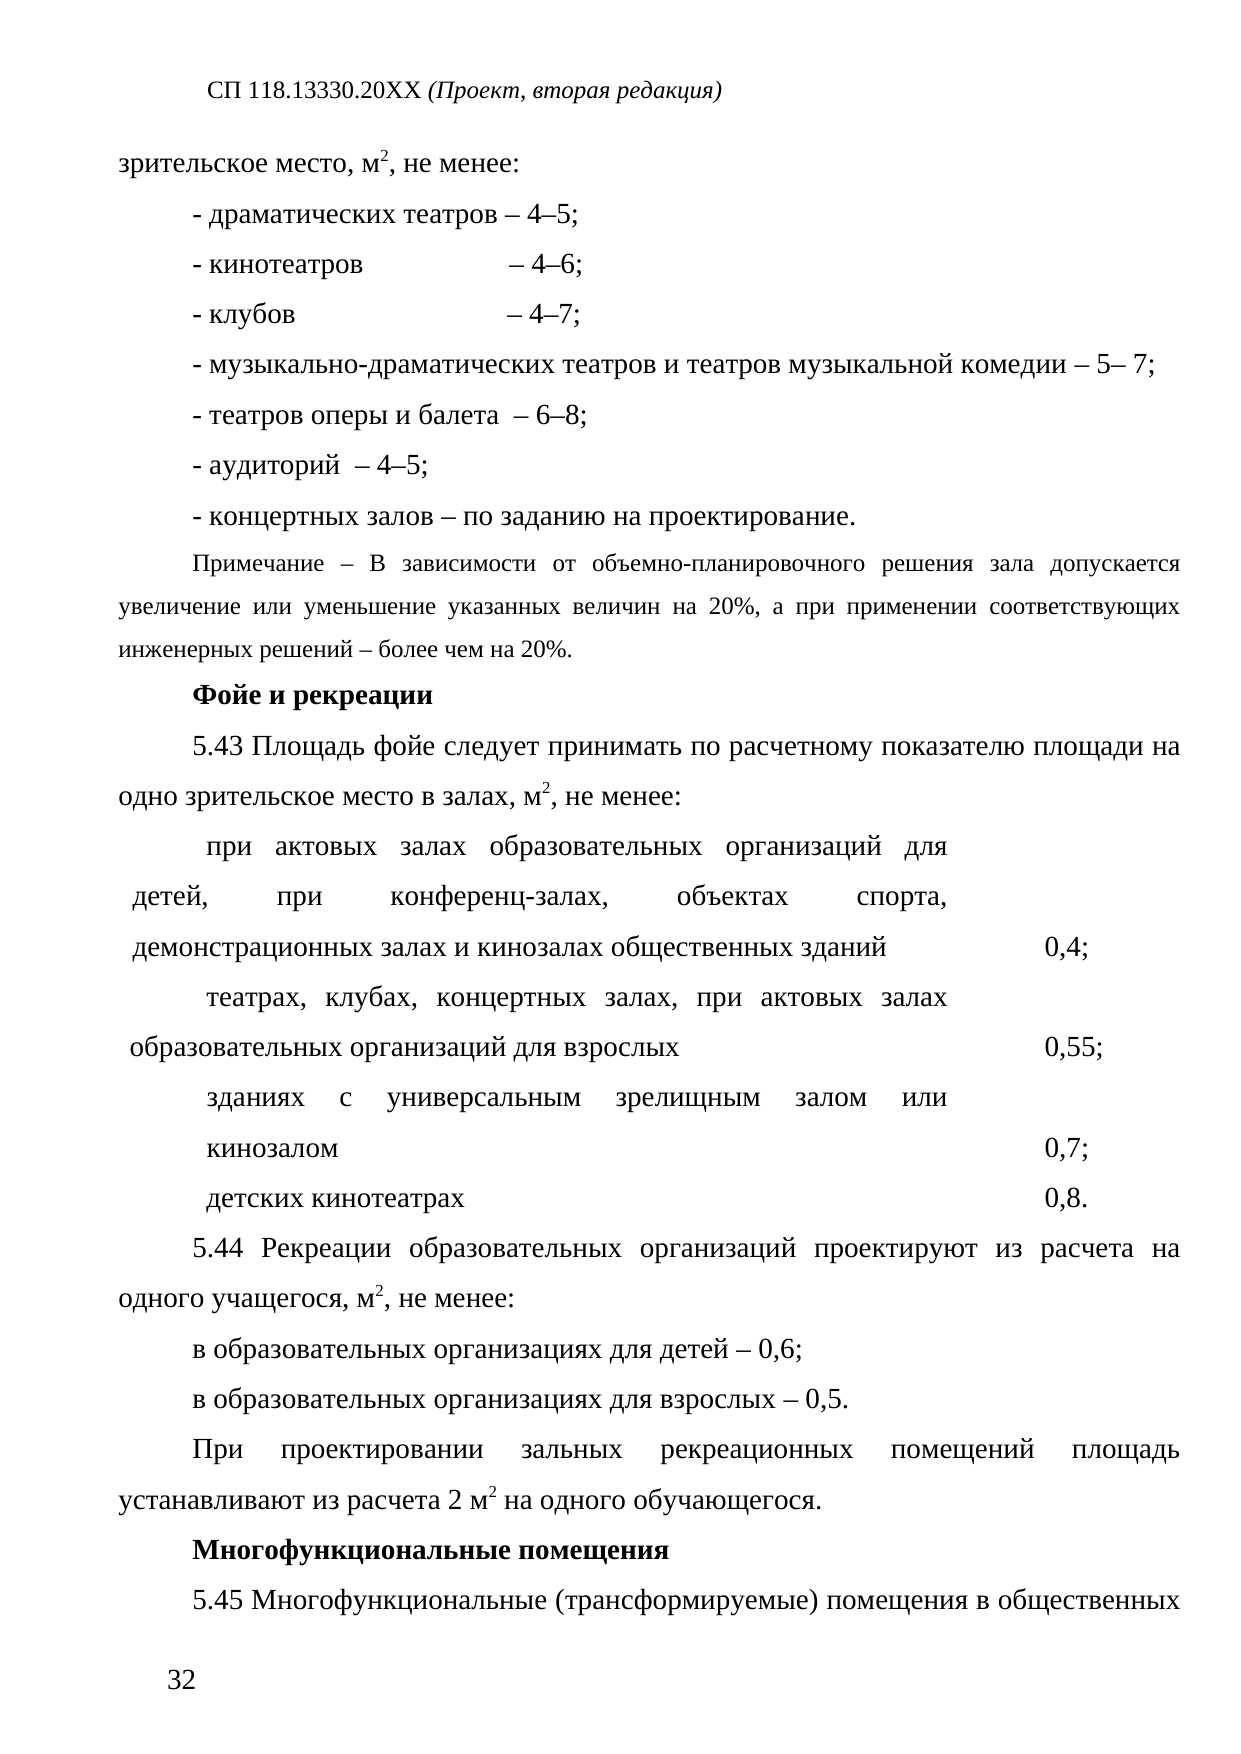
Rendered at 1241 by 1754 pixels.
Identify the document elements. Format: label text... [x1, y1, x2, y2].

text Примечание – В зависимости от объемно-планировочного решения зала допускается увеличение или уменьшение указанных величин на 20%, а при применении соответствующих инженерных решений – более чем на 20%. [118, 548, 1181, 663]
text Фойе и рекреации [118, 677, 1181, 711]
table_header 0,4; [959, 828, 1179, 979]
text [118, 145, 1181, 179]
table_header при актовых залах образовательных организаций для детей, при конференц-залах, объектах спорта, демонстрационных залах и кинозалах общественных зданий [118, 828, 959, 979]
text - концертных залов – по заданию на проектирование. [118, 498, 1181, 531]
text - музыкально-драматических театров и театров музыкальной комедии – 5– 7; [118, 347, 1181, 380]
text 5.43 Площадь фойе следует принимать по расчетному показателю площади на одно зрительское место в залах, м2, не менее: [118, 728, 1181, 811]
text - аудиторий – 4–5; [118, 447, 1181, 481]
table_cell 0,7; [959, 1080, 1179, 1180]
text - клубов – 4–7; [118, 296, 1181, 330]
text - кинотеатров – 4–6; [118, 246, 1181, 279]
text в образовательных организациях для взрослых – 0,5. [118, 1381, 1181, 1415]
table_cell 0,55; [959, 979, 1179, 1079]
table_cell театрах, клубах, концертных залах, при актовых залах образовательных организаций для взрослых [118, 979, 959, 1079]
text 5.44 Рекреации образовательных организаций проектируют из расчета на одного учащегося, м2, не менее: [118, 1230, 1181, 1314]
table_cell 0,8. [959, 1180, 1179, 1230]
text Многофункциональные помещения [118, 1532, 1181, 1566]
table_cell зданиях с универсальным зрелищным залом или кинозалом [118, 1080, 959, 1180]
text - театров оперы и балета – 6–8; [118, 397, 1181, 431]
table_cell детских кинотеатрах [118, 1180, 959, 1230]
text При проектировании зальных рекреационных помещений площадь устанавливают из расчета 2 м2 на одного обучающегося. [118, 1432, 1181, 1515]
text - драматических театров – 4–5; [118, 196, 1181, 229]
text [118, 1582, 1181, 1616]
text в образовательных организациях для детей – 0,6; [118, 1331, 1181, 1364]
